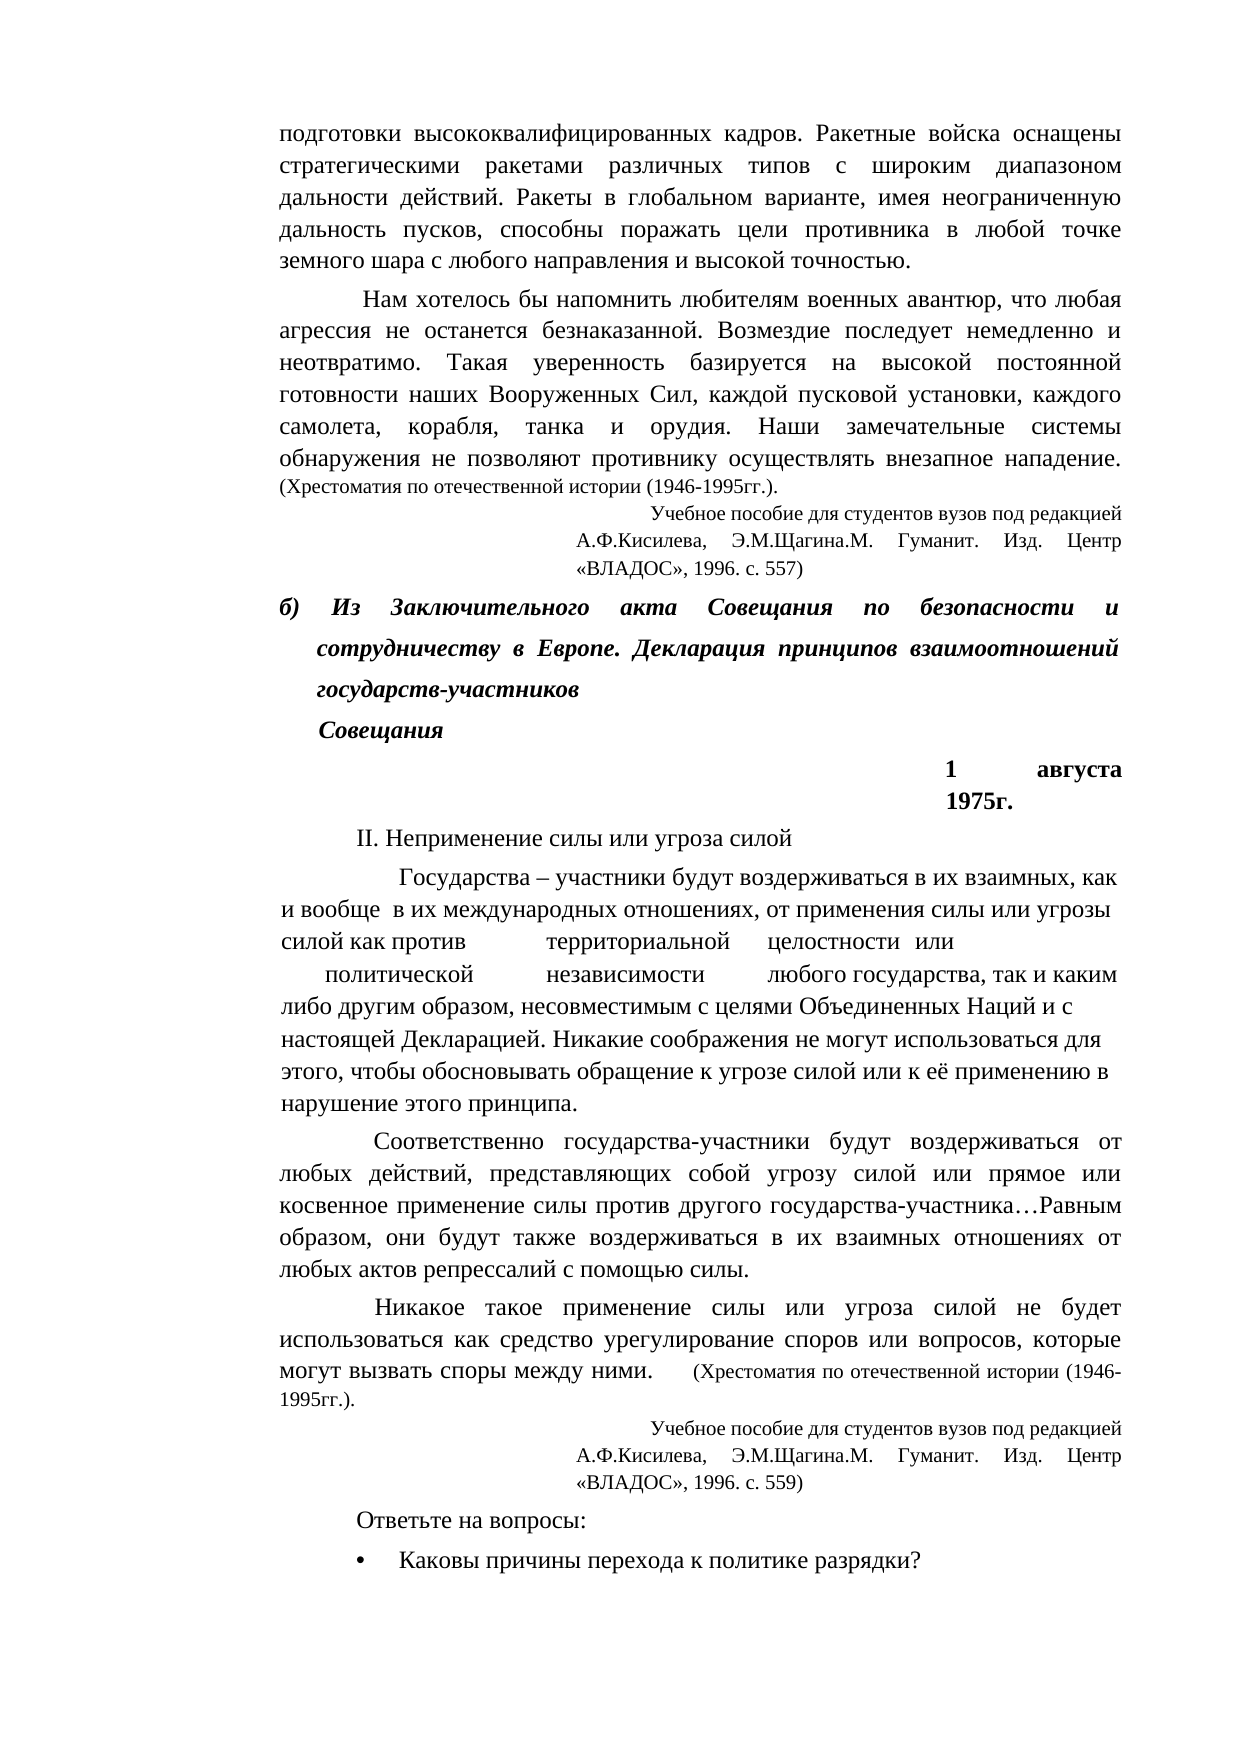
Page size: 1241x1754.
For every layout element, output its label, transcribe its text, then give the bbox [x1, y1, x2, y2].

text Учебное пособие для студентов вузов под редакцией А.Ф.Кисилева, Э.М.Щагина.М. Гуманит. Изд. Центр «ВЛАДОС», 1996. с. 559) [576, 1416, 1122, 1494]
text Совещания [318, 715, 1122, 744]
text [279, 118, 1122, 274]
text б) Из Заключительного акта Совещания по безопасности и сотрудничеству в Европе. Декларация принципов взаимоотношений государств-участников [279, 592, 1122, 703]
text Соответственно государства-участники будут воздерживаться от любых действий, представляющих собой угрозу силой или прямое или косвенное применение силы против другого государства-участника…Равным образом, они будут также воздерживаться в их взаимных отношениях от любых актов репрессалий с помощью силы. [279, 1126, 1122, 1282]
text II. Неприменение силы или угроза силой [356, 823, 1122, 852]
text Ответьте на вопросы: [356, 1505, 1122, 1534]
text 1 августа 1975г. [944, 754, 1122, 815]
text Учебное пособие для студентов вузов под редакцией А.Ф.Кисилева, Э.М.Щагина.М. Гуманит. Изд. Центр «ВЛАДОС», 1996. с. 557) [576, 501, 1122, 579]
list Каковы причины перехода к политике разрядки? [356, 1546, 1122, 1574]
text Государства – участники будут воздерживаться в их взаимных, как и вообще в их международных отношениях, от применения силы или угрозы силой как против территориальной целостности или политической независимости любого государства, так и каким либо другим образом, несовместимым с целями Объединенных Наций и с настоящей Декларацией. Никакие соображения не могут использоваться для этого, чтобы обосновывать обращение к угрозе силой или к её применению в нарушение этого принципа. [281, 862, 1121, 1117]
text Нам хотелось бы напомнить любителям военных авантюр, что любая агрессия не останется безнаказанной. Возмездие последует немедленно и неотвратимо. Такая уверенность базируется на высокой постоянной готовности наших Вооруженных Сил, каждой пусковой установки, каждого самолета, корабля, танка и орудия. Наши замечательные системы обнаружения не позволяют противнику осуществлять внезапное нападение. (Хрестоматия по отечественной истории (1946-1995гг.). [279, 284, 1122, 498]
text Никакое такое применение силы или угроза силой не будет использоваться как средство урегулирование споров или вопросов, которые могут вызвать споры между ними. (Хрестоматия по отечественной истории (1946-1995гг.). [279, 1292, 1122, 1411]
